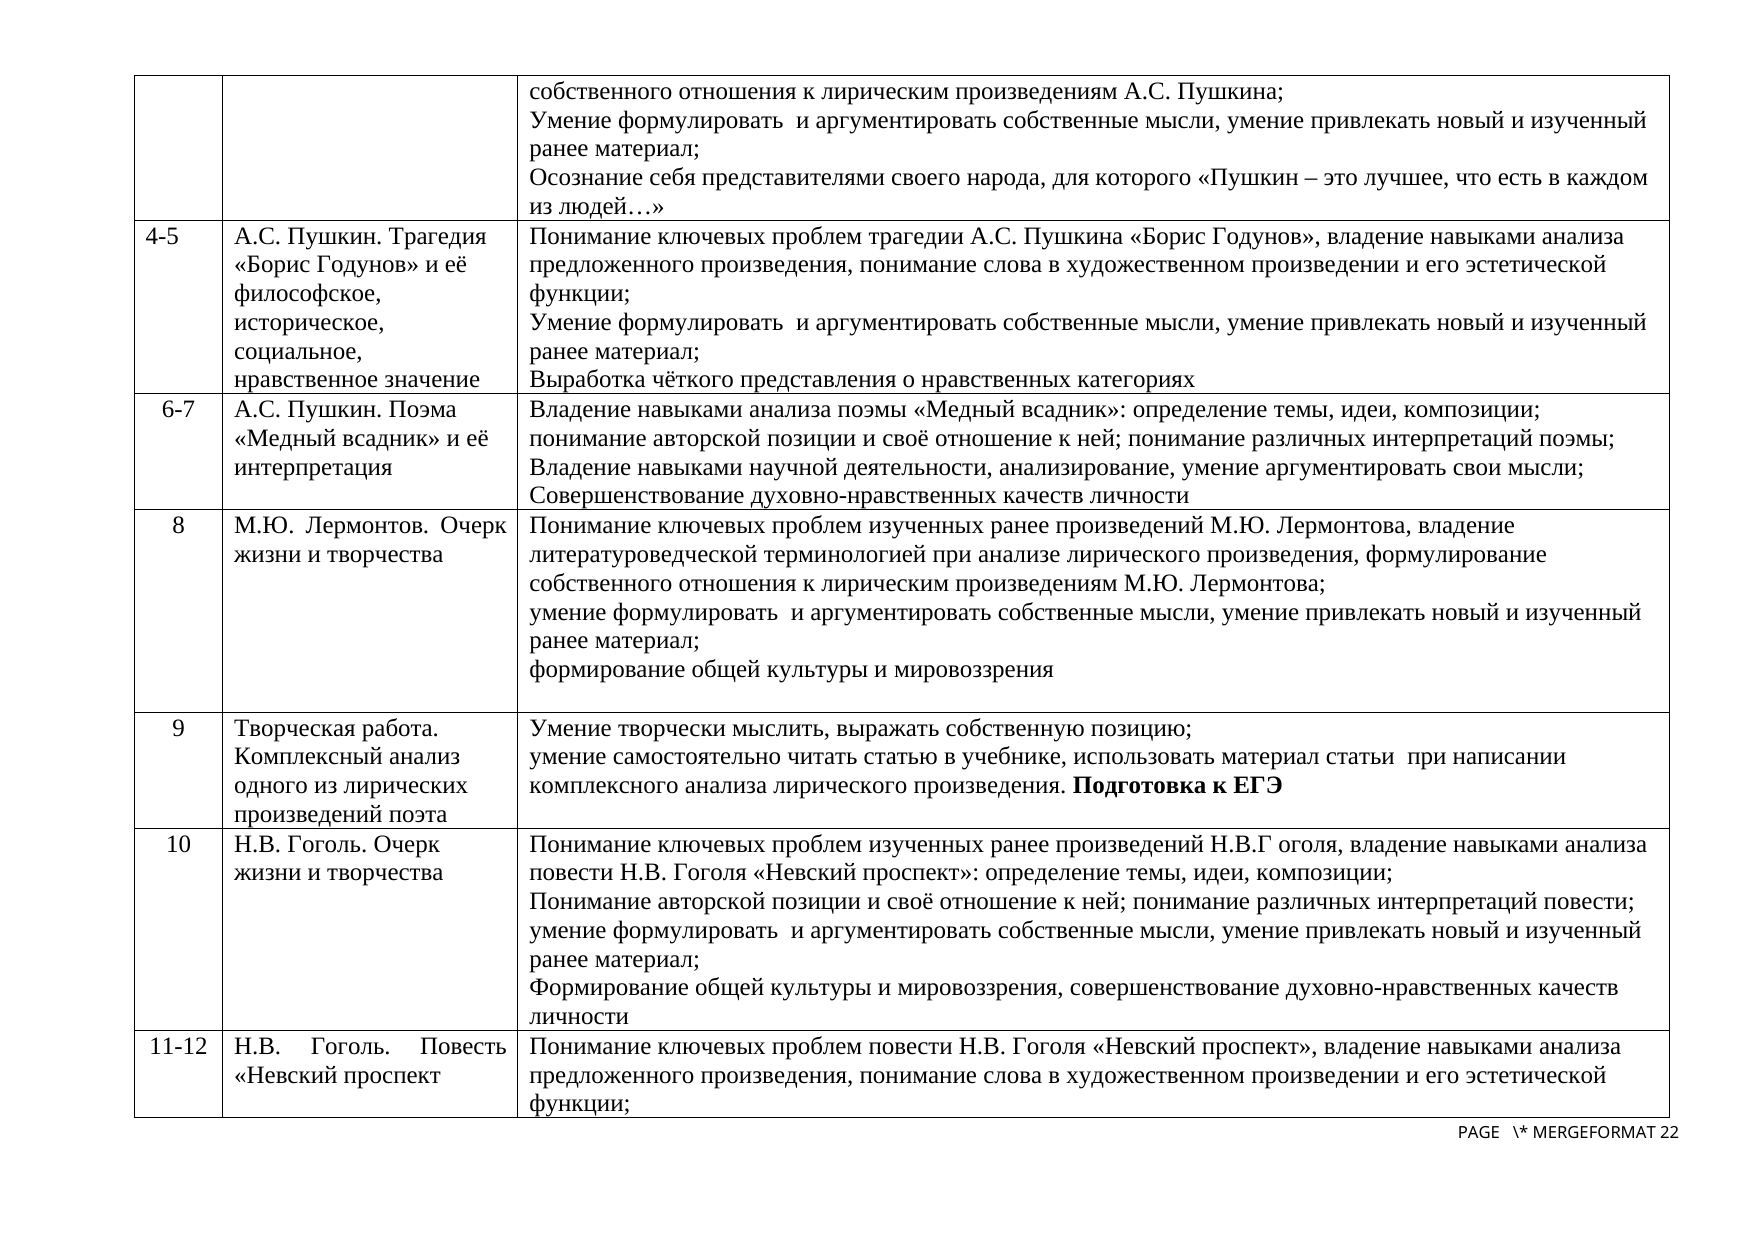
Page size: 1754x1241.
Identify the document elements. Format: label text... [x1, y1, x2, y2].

table_cell М.Ю. Лермонтов. Очерк жизни и творчества [223, 510, 517, 712]
table_cell Понимание ключевых проблем изученных ранее произведений Н.В.Г оголя, владение навыками анализа повести Н.В. Гоголя «Невский проспект»: определение темы, идеи, композиции; Понимание авторской позиции и своё отношение к ней; понимание различных интерпретаций повести; умение формулировать и аргументировать собственные мысли, умение привлекать новый и изученный ранее материал; Формирование общей культуры и мировоззрения, совершенствование духовно-нравственных качеств личности [518, 829, 1669, 1030]
table_cell 4-5 [135, 221, 222, 393]
table_cell 6-7 [135, 394, 222, 509]
table_cell А.С. Пушкин. Трагедия «Борис Годунов» и её философское, историческое, социальное, нравственное значение [223, 221, 517, 393]
table_cell Н.В. Гоголь. Очерк жизни и творчества [223, 829, 517, 1030]
table_cell Понимание ключевых проблем изученных ранее произведений М.Ю. Лермонтова, владение литературоведческой терминологией при анализе лирического произведения, формулирование собственного отношения к лирическим произведениям М.Ю. Лермонтова; умение формулировать и аргументировать собственные мысли, умение привлекать новый и изученный ранее материал; формирование общей культуры и мировоззрения [518, 510, 1669, 712]
table_cell А.С. Пушкин. Поэма «Медный всадник» и её интерпретация [223, 394, 517, 509]
table_cell 9 [135, 713, 222, 828]
table_cell Умение творчески мыслить, выражать собственную позицию; умение самостоятельно читать статью в учебнике, использовать материал статьи при написании комплексного анализа лирического произведения. Подготовка к ЕГЭ [518, 713, 1669, 828]
table_cell 10 [135, 829, 222, 1030]
table_cell 3 [135, 76, 222, 220]
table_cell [223, 76, 517, 220]
table_cell Творческая работа. Комплексный анализ одного из лирических произведений поэта [223, 713, 517, 828]
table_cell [518, 1031, 1669, 1117]
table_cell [223, 1031, 517, 1117]
table_cell 11-12 [135, 1031, 222, 1117]
table_cell Владение навыками анализа поэмы «Медный всадник»: определение темы, идеи, композиции; понимание авторской позиции и своё отношение к ней; понимание различных интерпретаций поэмы; Владение навыками научной деятельности, анализирование, умение аргументировать свои мысли; Совершенствование духовно-нравственных качеств личности [518, 394, 1669, 509]
table_cell Понимание ключевых проблем трагедии А.С. Пушкина «Борис Годунов», владение навыками анализа предложенного произведения, понимание слова в художественном произведении и его эстетической функции; Умение формулировать и аргументировать собственные мысли, умение привлекать новый и изученный ранее материал; Выработка чёткого представления о нравственных категориях [518, 221, 1669, 393]
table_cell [518, 76, 1669, 220]
table_cell 8 [135, 510, 222, 712]
